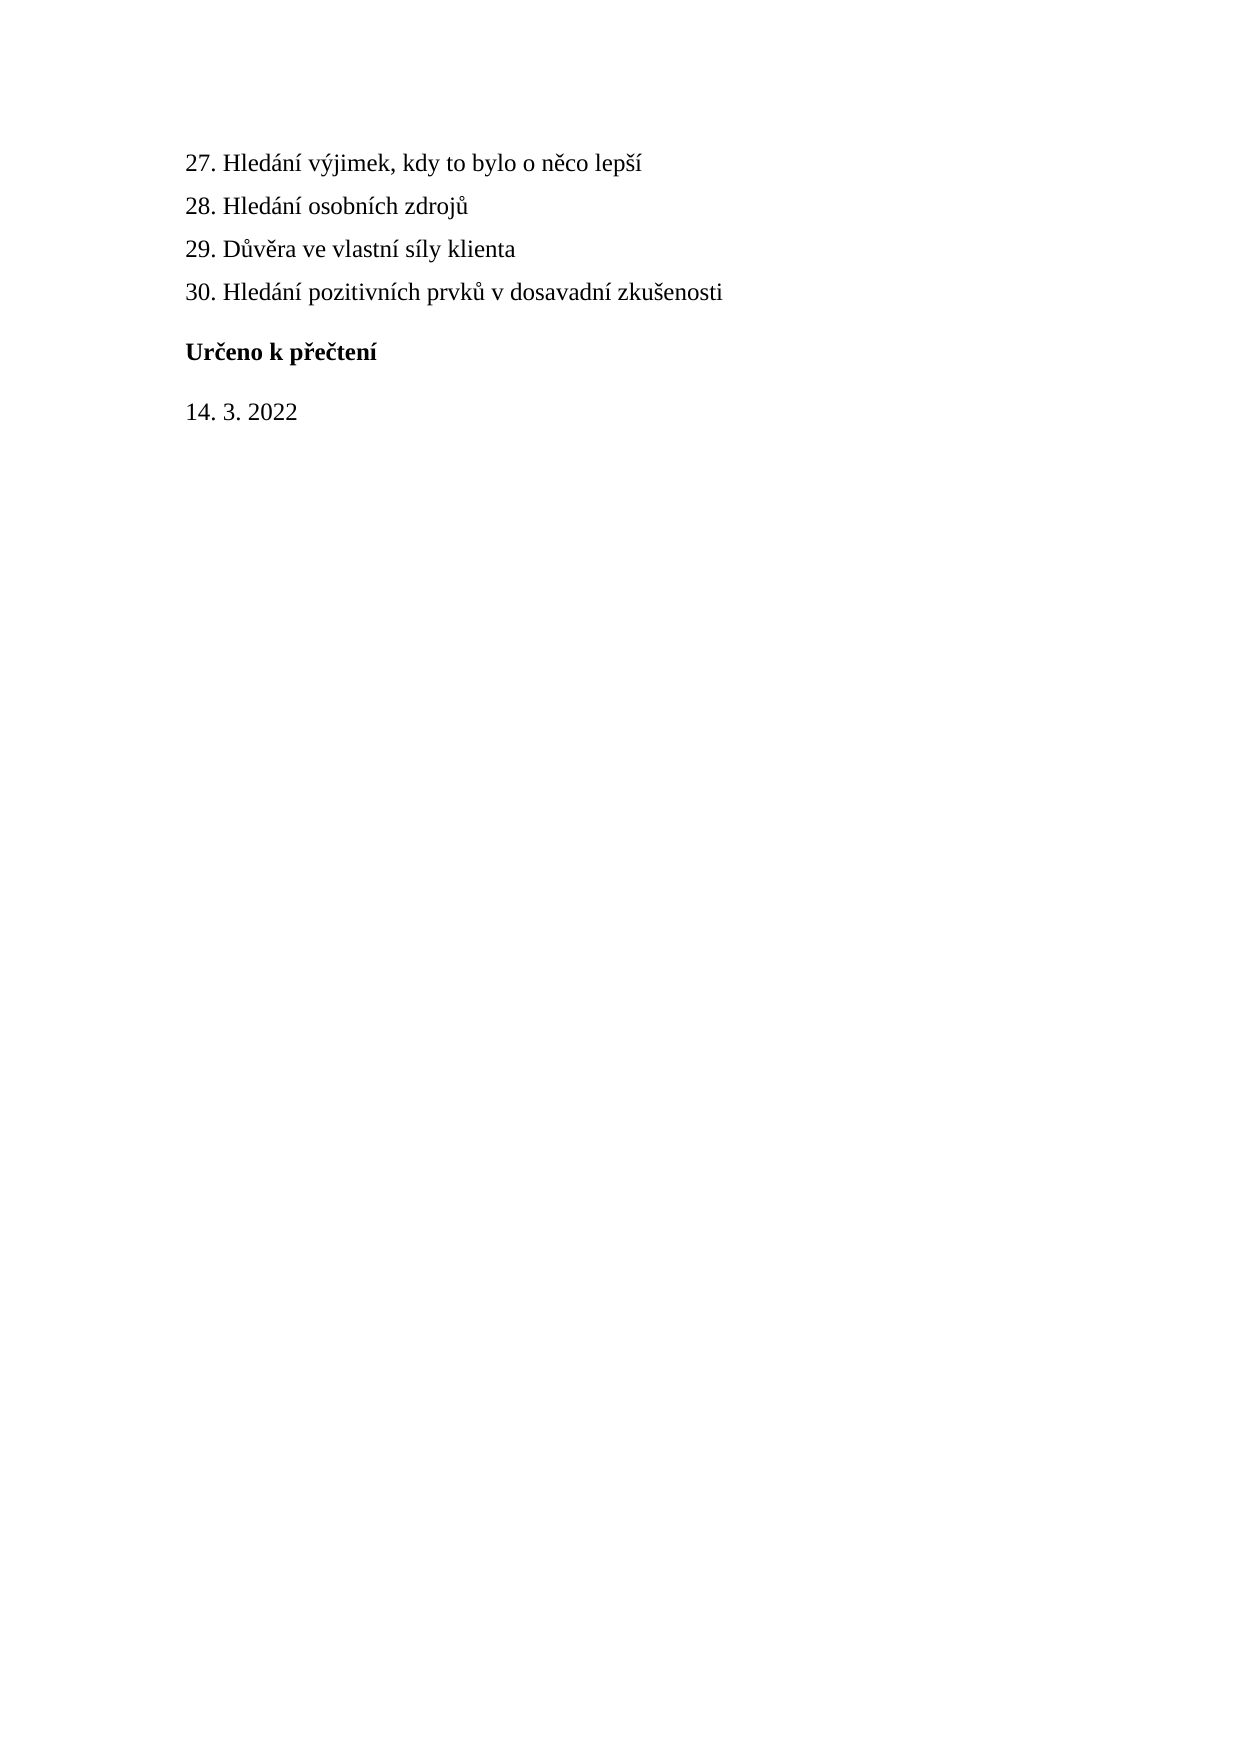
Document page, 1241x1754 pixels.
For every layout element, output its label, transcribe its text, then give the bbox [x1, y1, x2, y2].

list Hledání osobních zdrojů [185, 191, 1093, 219]
list Hledání pozitivních prvků v dosavadní zkušenosti [185, 277, 1093, 306]
text Určeno k přečtení [185, 337, 1093, 366]
list Hledání výjimek, kdy to bylo o něco lepší [185, 148, 1093, 176]
text 14. 3. 2022 [185, 397, 1093, 425]
list Důvěra ve vlastní síly klienta [185, 234, 1093, 263]
